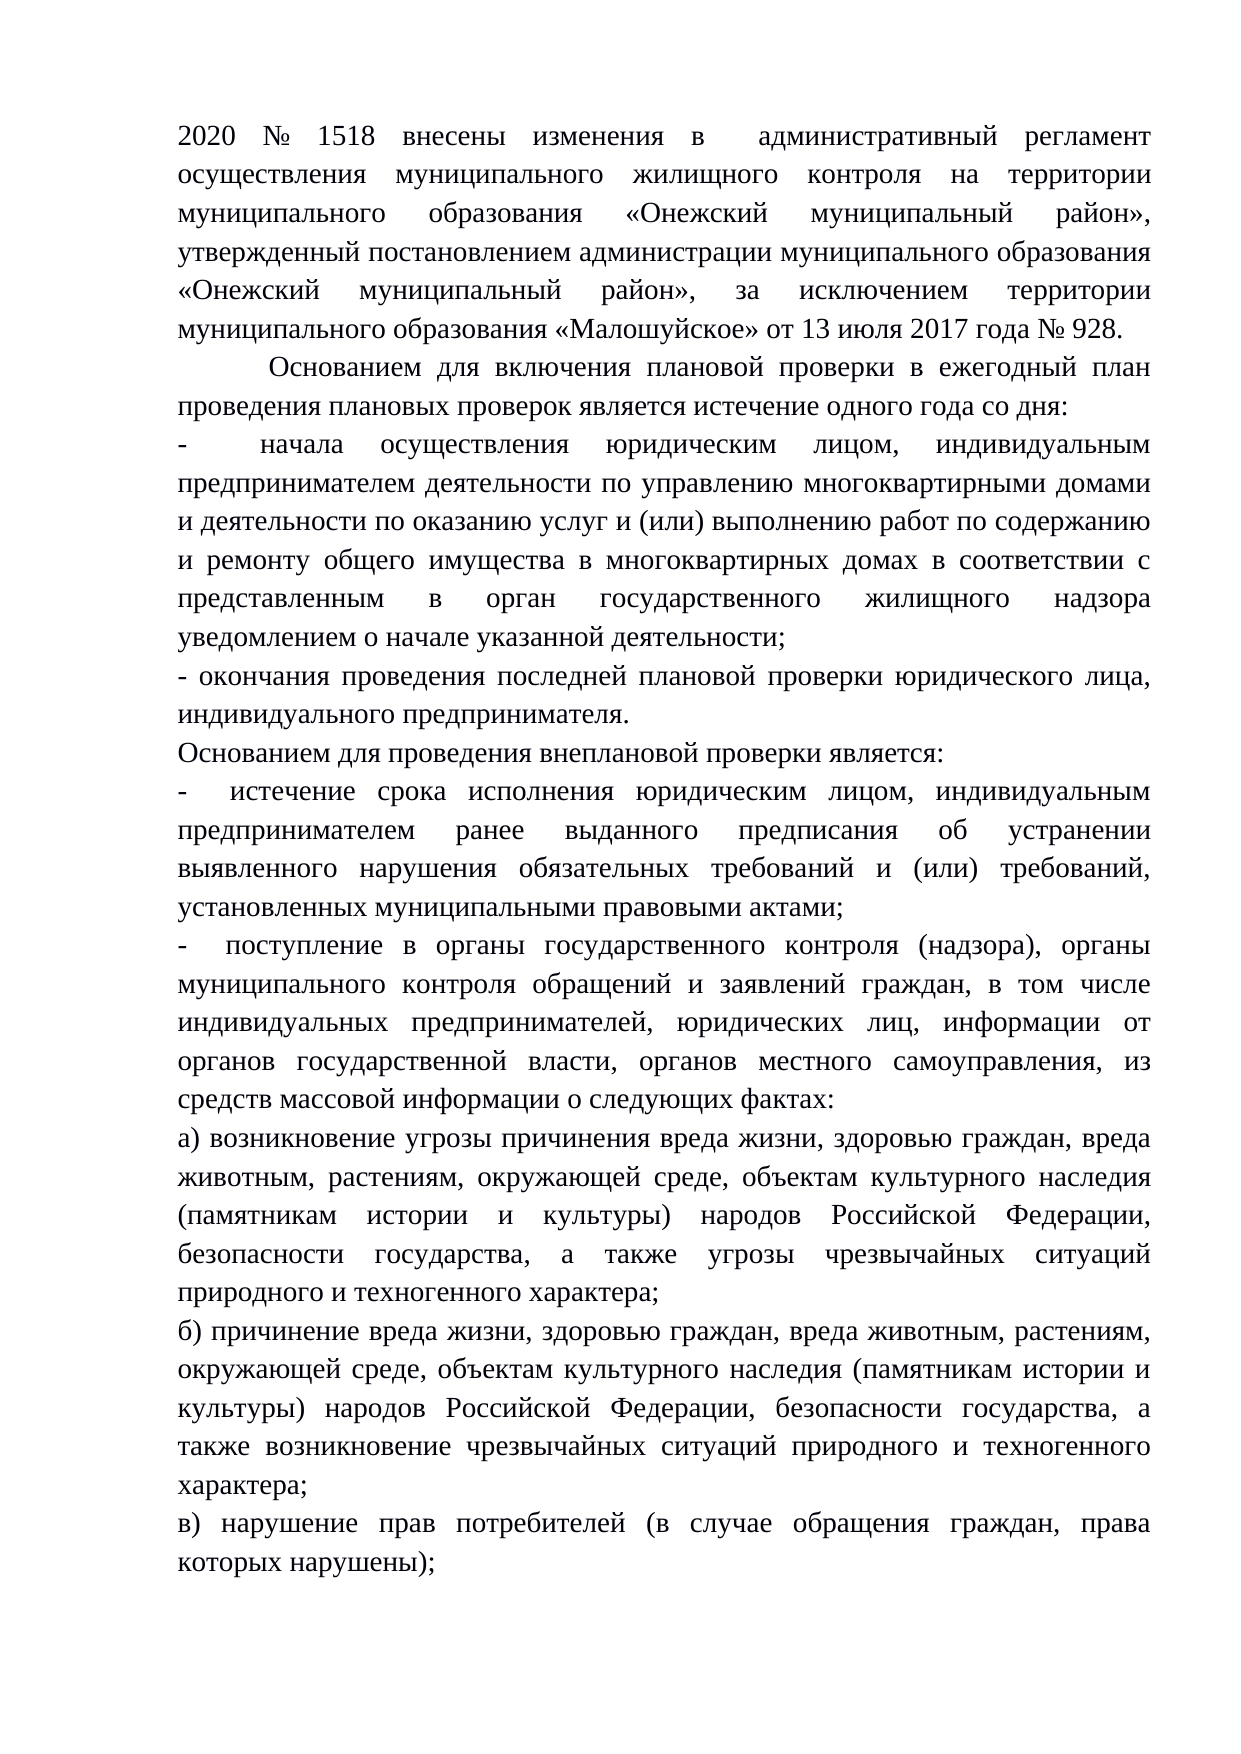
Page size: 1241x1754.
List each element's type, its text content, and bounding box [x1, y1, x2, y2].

text Основанием для включения плановой проверки в ежегодный план проведения плановых проверок является истечение одного года со дня: [177, 349, 1152, 421]
text б) причинение вреда жизни, здоровью граждан, вреда животным, растениям, окружающей среде, объектам культурного наследия (памятникам истории и культуры) народов Российской Федерации, безопасности государства, а также возникновение чрезвычайных ситуаций природного и техногенного характера; [177, 1313, 1152, 1501]
text а) возникновение угрозы причинения вреда жизни, здоровью граждан, вреда животным, растениям, окружающей среде, объектам культурного наследия (памятникам истории и культуры) народов Российской Федерации, безопасности государства, а также угрозы чрезвычайных ситуаций природного и техногенного характера; [177, 1120, 1152, 1308]
text Основанием для проведения внеплановой проверки является: [177, 735, 1152, 768]
text - поступление в органы государственного контроля (надзора), органы муниципального контроля обращений и заявлений граждан, в том числе индивидуальных предпринимателей, юридических лиц, информации от органов государственной власти, органов местного самоуправления, из средств массовой информации о следующих фактах: [177, 927, 1152, 1115]
text в) нарушение прав потребителей (в случае обращения граждан, права которых нарушены); [177, 1506, 1152, 1578]
text - начала осуществления юридическим лицом, индивидуальным предпринимателем деятельности по управлению многоквартирными домами и деятельности по оказанию услуг и (или) выполнению работ по содержанию и ремонту общего имущества в многоквартирных домах в соответствии с представленным в орган государственного жилищного надзора уведомлением о начале указанной деятельности; [177, 426, 1152, 653]
text - окончания проведения последней плановой проверки юридического лица, индивидуального предпринимателя. [177, 658, 1152, 730]
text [177, 118, 1152, 344]
text - истечение срока исполнения юридическим лицом, индивидуальным предпринимателем ранее выданного предписания об устранении выявленного нарушения обязательных требований и (или) требований, установленных муниципальными правовыми актами; [177, 773, 1152, 922]
